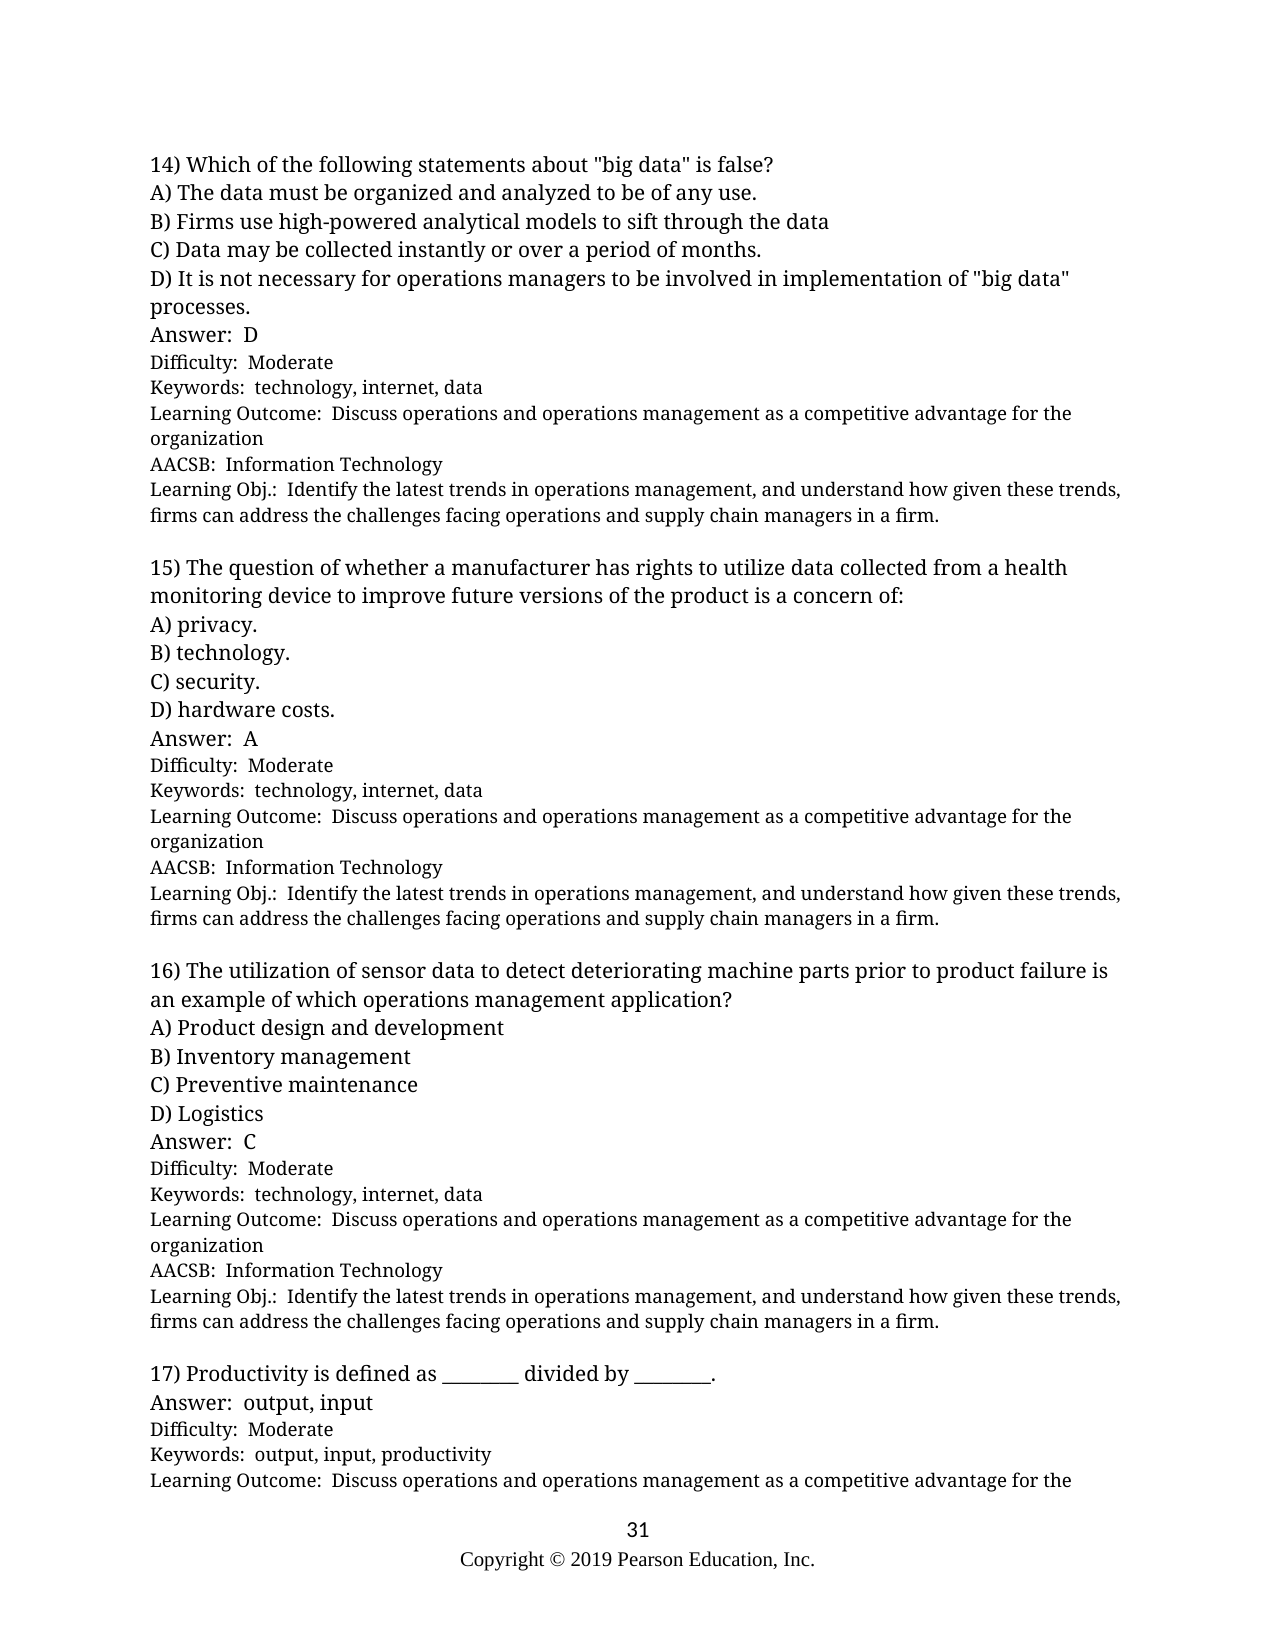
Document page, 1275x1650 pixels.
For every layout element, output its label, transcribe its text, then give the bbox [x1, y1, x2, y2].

text Difficulty: Moderate [150, 752, 1125, 778]
text Keywords: output, input, productivity [150, 1442, 1125, 1467]
text 16) The utilization of sensor data to detect deteriorating machine parts prior to product failure is an example of which operations management application? [150, 956, 1125, 1013]
text Answer: C [150, 1127, 1125, 1156]
text Keywords: technology, internet, data [150, 1181, 1125, 1207]
text AACSB: Information Technology [150, 451, 1125, 477]
text D) It is not necessary for operations managers to be involved in implementation of "big data" processes. [150, 264, 1125, 321]
text Answer: A [150, 724, 1125, 752]
text Keywords: technology, internet, data [150, 778, 1125, 803]
text 17) Productivity is defined as ________ divided by ________. [150, 1359, 1125, 1388]
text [150, 1467, 1125, 1493]
text A) Product design and development [150, 1013, 1125, 1042]
text Answer: output, input [150, 1388, 1125, 1416]
text A) privacy. [150, 610, 1125, 638]
text C) security. [150, 667, 1125, 695]
text Difficulty: Moderate [150, 1156, 1125, 1181]
text Learning Outcome: Discuss operations and operations management as a competitive advantage for the organization [150, 803, 1125, 854]
text C) Data may be collected instantly or over a period of months. [150, 235, 1125, 264]
text Learning Outcome: Discuss operations and operations management as a competitive advantage for the organization [150, 1207, 1125, 1258]
text 15) The question of whether a manufacturer has rights to utilize data collected from a health monitoring device to improve future versions of the product is a concern of: [150, 553, 1125, 610]
text 14) Which of the following statements about "big data" is false? [150, 150, 1125, 178]
text C) Preventive maintenance [150, 1070, 1125, 1099]
text Difficulty: Moderate [150, 349, 1125, 374]
text A) The data must be organized and analyzed to be of any use. [150, 178, 1125, 207]
text Difficulty: Moderate [150, 1416, 1125, 1442]
text D) Logistics [150, 1099, 1125, 1127]
text AACSB: Information Technology [150, 854, 1125, 880]
text B) technology. [150, 638, 1125, 667]
text Keywords: technology, internet, data [150, 374, 1125, 400]
text AACSB: Information Technology [150, 1258, 1125, 1283]
text Answer: D [150, 321, 1125, 349]
text B) Firms use high-powered analytical models to sift through the data [150, 207, 1125, 235]
text Learning Outcome: Discuss operations and operations management as a competitive advantage for the organization [150, 400, 1125, 451]
text D) hardware costs. [150, 695, 1125, 724]
text B) Inventory management [150, 1042, 1125, 1070]
